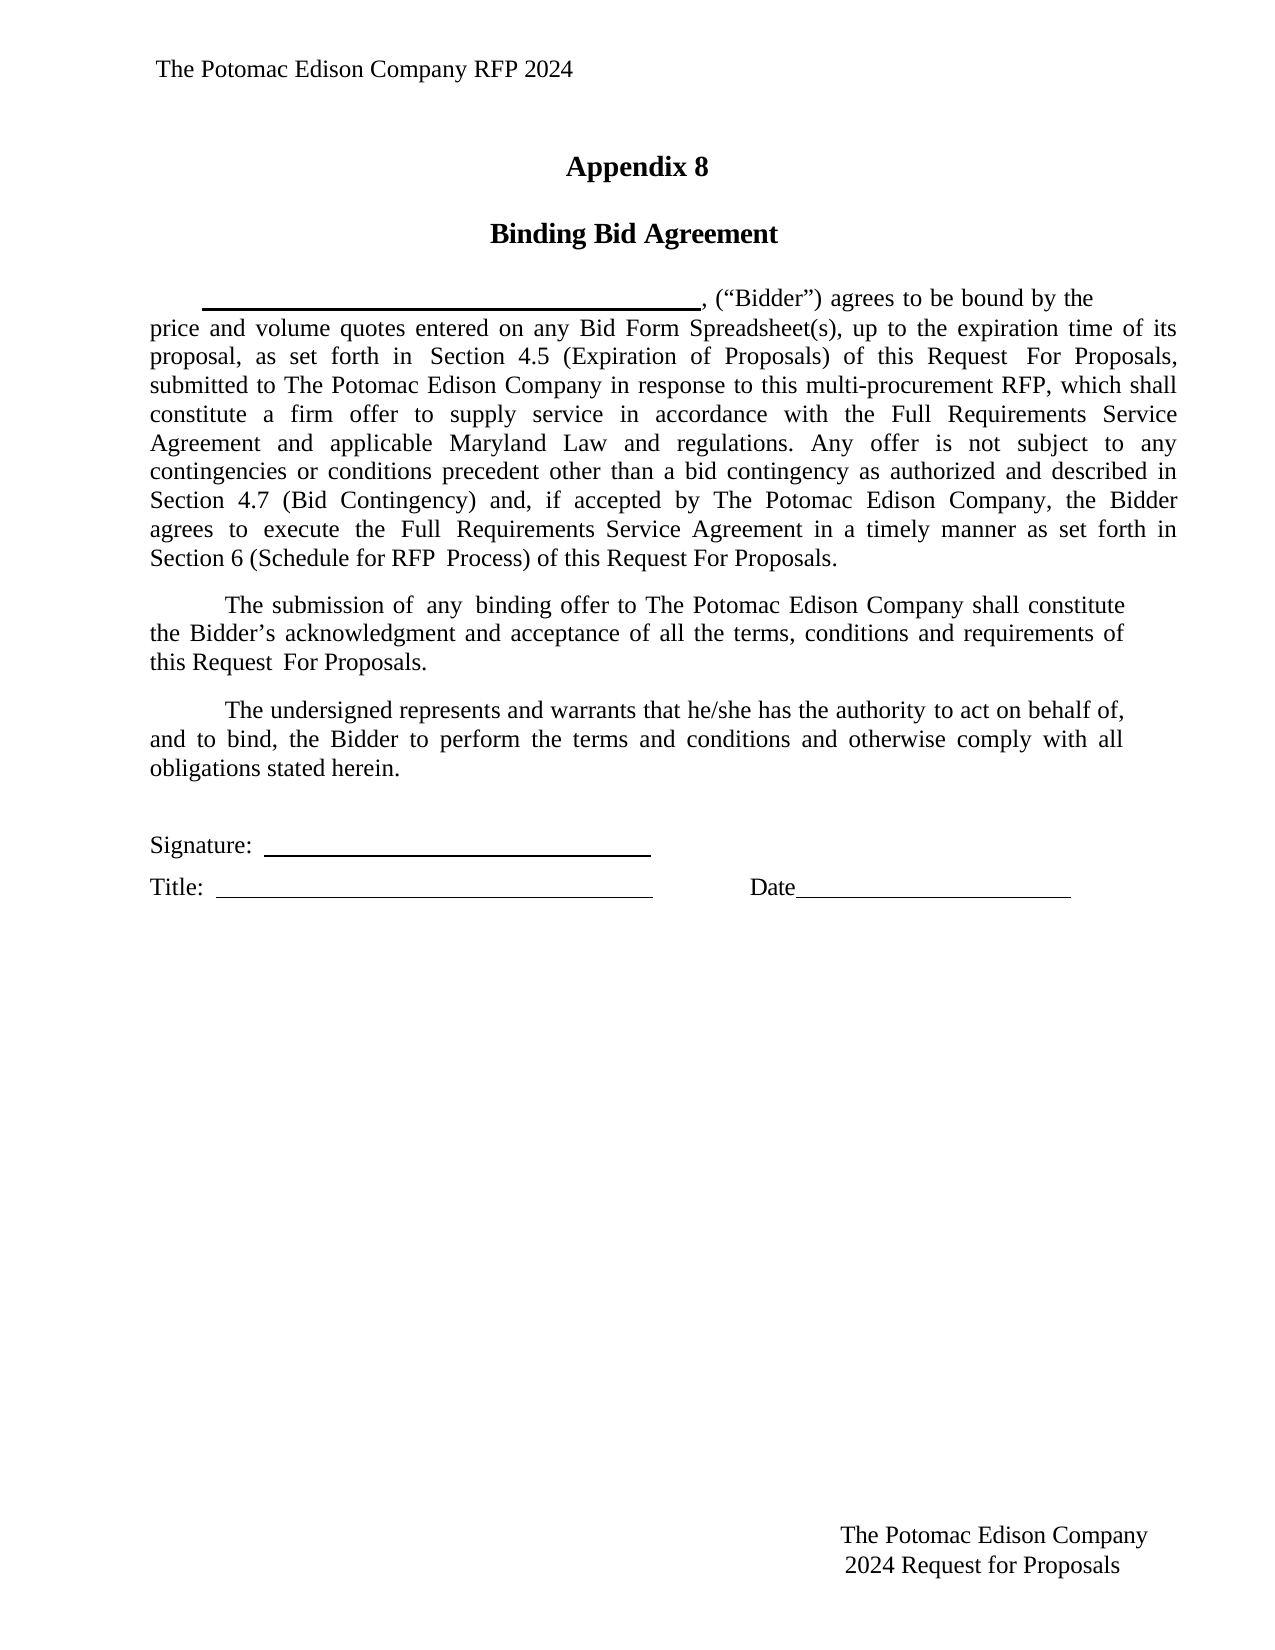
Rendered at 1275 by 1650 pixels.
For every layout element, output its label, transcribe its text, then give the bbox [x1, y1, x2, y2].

text , (“Bidder”) agrees to be bound by the [202, 283, 1189, 312]
text Signature: [149, 830, 1189, 859]
text The submission of any binding offer to The Potomac Edison Company shall constitute the Bidder’s acknowledgment and acceptance of all the terms, conditions and requirements of this Request For Proposals. [149, 590, 1126, 676]
text price and volume quotes entered on any Bid Form Spreadsheet(s), up to the expiration time of its proposal, as set forth in Section 4.5 (Expiration of Proposals) of this Request For Proposals, submitted to The Potomac Edison Company in response to this multi-procurement RFP, which shall constitute a firm offer to supply service in accordance with the Full Requirements Service Agreement and applicable Maryland Law and regulations. Any offer is not subject to any contingencies or conditions precedent other than a bid contingency as authorized and described in Section 4.7 (Bid Contingency) and, if accepted by The Potomac Edison Company, the Bidder agrees to execute the Full Requirements Service Agreement in a timely manner as set forth in Section 6 (Schedule for RFP Process) of this Request For Proposals. [149, 313, 1178, 571]
text Title: Date [149, 872, 1189, 900]
text The undersigned represents and warrants that he/she has the authority to act on behalf of, and to bind, the Bidder to perform the terms and conditions and otherwise comply with all obligations stated herein. [149, 695, 1125, 782]
text The Potomac Edison Company RFP 2024 [155, 54, 1189, 83]
title Appendix 8 Binding Bid Agreement [490, 149, 803, 250]
text The Potomac Edison Company 2024 Request for Proposals [840, 1520, 1189, 1579]
